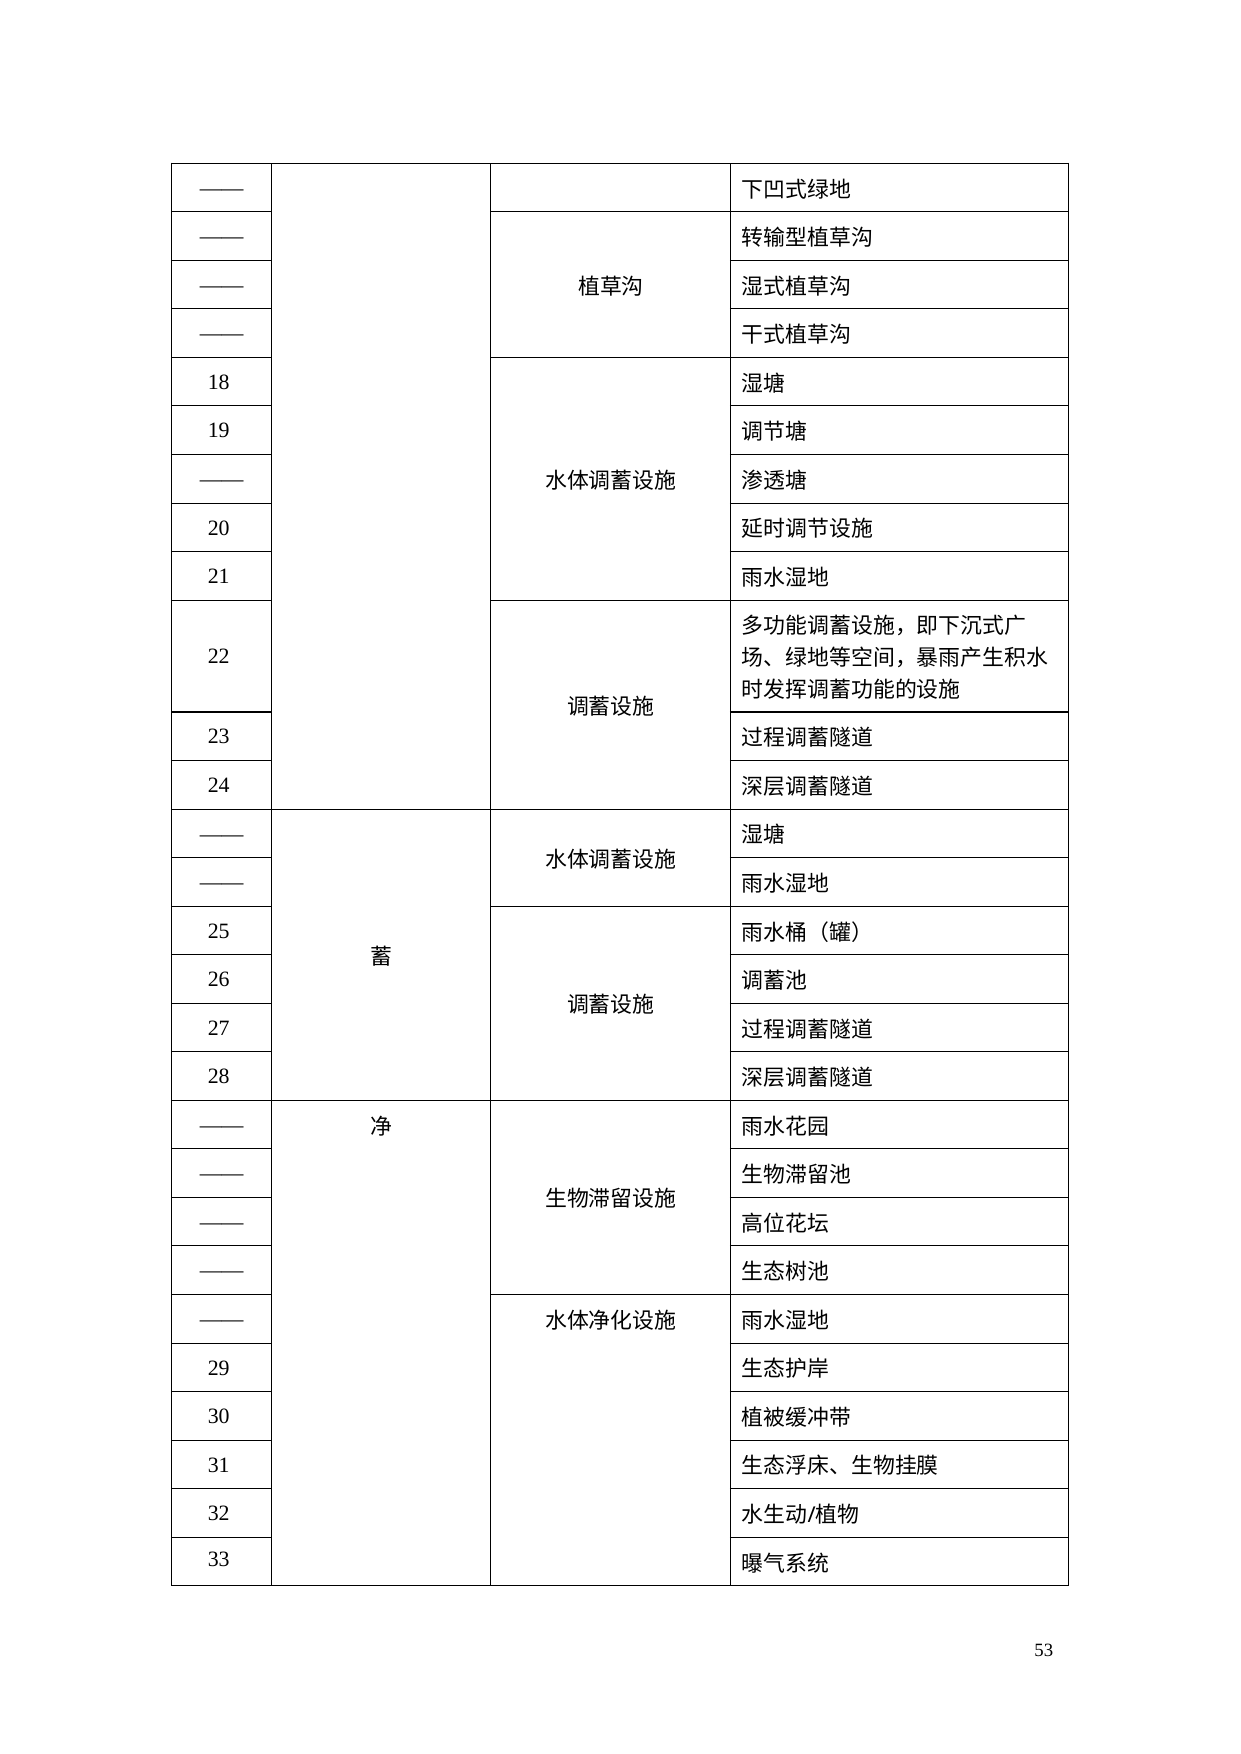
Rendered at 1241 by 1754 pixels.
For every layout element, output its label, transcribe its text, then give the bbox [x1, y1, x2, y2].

table_cell 曝气系统 [731, 1538, 1068, 1585]
table_cell 雨水湿地 [731, 552, 1068, 599]
table_cell 生态护岸 [731, 1344, 1068, 1391]
table_cell 调蓄设施 [491, 907, 730, 1100]
table_cell 转输型植草沟 [731, 212, 1068, 260]
table_cell 雨水湿地 [731, 1295, 1068, 1342]
table_cell —— [172, 810, 271, 857]
table_cell [172, 761, 271, 808]
table_cell —— [172, 261, 271, 308]
table_cell 延时调节设施 [731, 504, 1068, 551]
table_cell —— [172, 1246, 271, 1294]
table_cell 水体净化设施 [491, 1295, 730, 1585]
table_cell 水生动/植物 [731, 1489, 1068, 1537]
table_cell 湿塘 [731, 810, 1068, 857]
table_cell 调节塘 [731, 406, 1068, 454]
table_cell [172, 1052, 271, 1100]
table_cell 雨水花园 [731, 1101, 1068, 1148]
table_cell —— [172, 1198, 271, 1245]
table_cell [172, 1344, 271, 1391]
table_cell 下凹式绿地 [731, 164, 1068, 211]
table_cell 湿塘 [731, 358, 1068, 405]
table_cell [172, 1489, 271, 1537]
table_cell 湿式植草沟 [731, 261, 1068, 308]
table_cell [172, 1004, 271, 1051]
table_cell 过程调蓄隧道 [731, 1004, 1068, 1051]
table_cell 生物滞留池 [731, 1149, 1068, 1197]
table_cell 雨水湿地 [731, 858, 1068, 906]
table_cell 植草沟 [491, 212, 730, 357]
table_cell —— [172, 1101, 271, 1148]
table_cell —— [172, 858, 271, 906]
table_cell —— [172, 1295, 271, 1342]
table_cell —— [172, 309, 271, 357]
table_cell —— [172, 164, 271, 211]
table_cell 蓄 [272, 810, 490, 1100]
table_cell [172, 1441, 271, 1488]
table_cell 生物滞留设施 [491, 1101, 730, 1294]
table_cell 深层调蓄隧道 [731, 761, 1068, 808]
table_cell [172, 406, 271, 454]
table_cell 生态浮床、生物挂膜 [731, 1441, 1068, 1488]
table_cell 调蓄池 [731, 955, 1068, 1003]
table_cell [172, 504, 271, 551]
table_cell 干式植草沟 [731, 309, 1068, 357]
table_cell —— [172, 455, 271, 502]
table_cell 生态树池 [731, 1246, 1068, 1294]
table_cell 调蓄设施 [491, 601, 730, 808]
table_cell —— [172, 212, 271, 260]
table_cell 过程调蓄隧道 [731, 713, 1068, 760]
table_cell [172, 713, 271, 760]
table_cell 水体调蓄设施 [491, 810, 730, 906]
table_cell 深层调蓄隧道 [731, 1052, 1068, 1100]
table_cell 雨水桶（罐） [731, 907, 1068, 954]
table_cell 净 [272, 1101, 490, 1585]
table_cell 渗透塘 [731, 455, 1068, 502]
table_cell [172, 907, 271, 954]
table_cell 植被缓冲带 [731, 1392, 1068, 1439]
table_cell [172, 358, 271, 405]
table_cell 水体调蓄设施 [491, 358, 730, 599]
table_cell [172, 552, 271, 599]
table_cell [172, 601, 271, 711]
table_cell [172, 1392, 271, 1439]
table_cell —— [172, 1149, 271, 1197]
table_cell 多功能调蓄设施，即下沉式广场、绿地等空间，暴雨产生积水时发挥调蓄功能的设施 [731, 601, 1068, 711]
table_cell 高位花坛 [731, 1198, 1068, 1245]
table_cell [172, 1538, 271, 1585]
table_cell [172, 955, 271, 1003]
